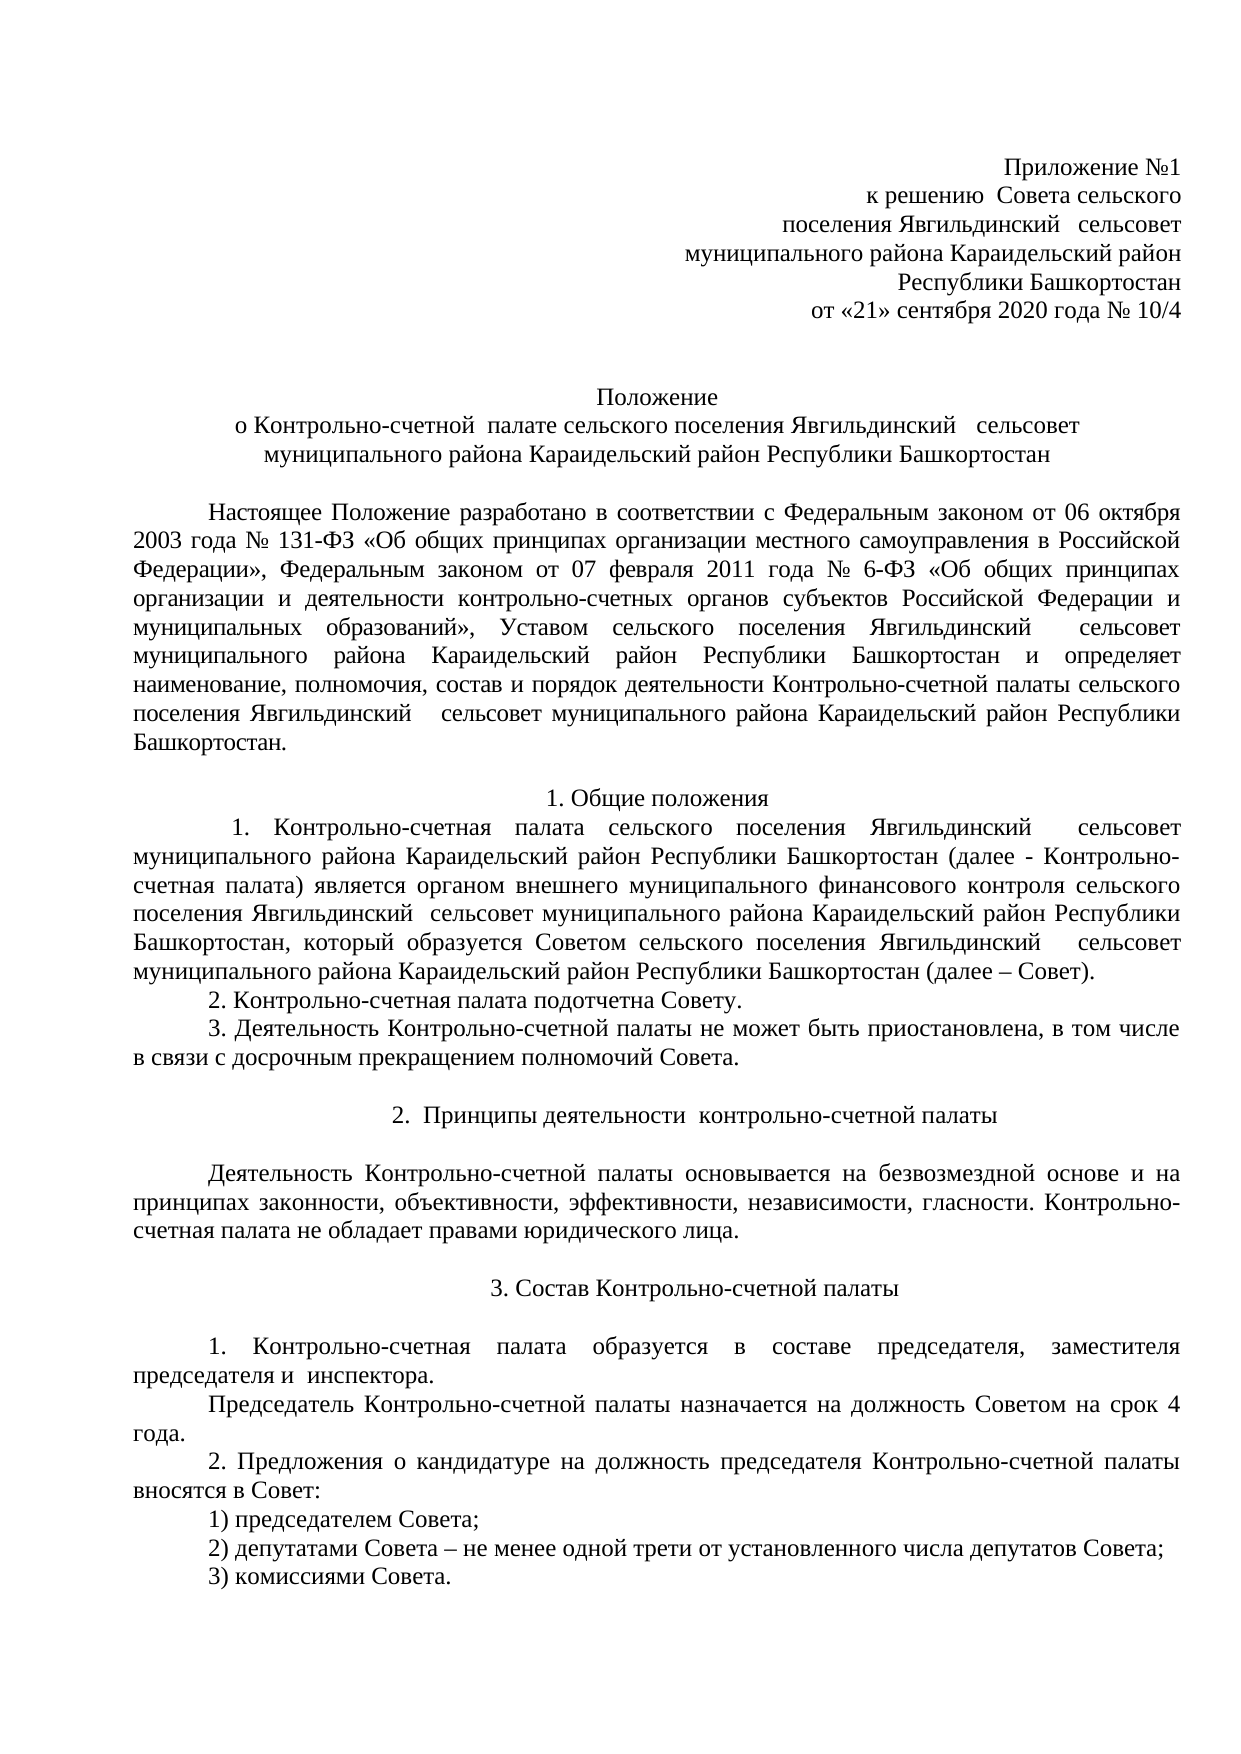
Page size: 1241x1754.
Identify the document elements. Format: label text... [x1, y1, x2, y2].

text 2. Контрольно-счетная палата подотчетна Совету. [133, 985, 1181, 1013]
text Республики Башкортостан [133, 267, 1181, 295]
text 3. Состав Контрольно-счетной палаты [133, 1273, 1181, 1302]
text 2. Принципы деятельности контрольно-счетной палаты [133, 1100, 1181, 1129]
text Деятельность Контрольно-счетной палаты основывается на безвозмездной основе и на принципах законности, объективности, эффективности, независимости, гласности. Контрольно-счетная палата не обладает правами юридического лица. [133, 1158, 1181, 1244]
text 2. Предложения о кандидатуре на должность председателя Контрольно-счетной палаты вносятся в Совет: [133, 1446, 1181, 1504]
text 3. Деятельность Контрольно-счетной палаты не может быть приостановлена, в том числе в связи с досрочным прекращением полномочий Совета. [133, 1013, 1181, 1071]
text о Контрольно-счетной палате сельского поселения Явгильдинский сельсовет [133, 410, 1181, 439]
text Председатель Контрольно-счетной палаты назначается на должность Советом на срок 4 года. [133, 1389, 1181, 1446]
text поселения Явгильдинский сельсовет [133, 209, 1181, 238]
text от «21» сентября 2020 года № 10/4 [133, 295, 1181, 324]
text 1. Контрольно-счетная палата сельского поселения Явгильдинский сельсовет муниципального района Караидельский район Республики Башкортостан (далее - Контрольно-счетная палата) является органом внешнего муниципального финансового контроля сельского поселения Явгильдинский сельсовет муниципального района Караидельский район Республики Башкортостан, который образуется Советом сельского поселения Явгильдинский сельсовет муниципального района Караидельский район Республики Башкортостан (далее – Совет). [133, 812, 1181, 985]
text Приложение №1 [133, 152, 1181, 180]
text 2) депутатами Совета – не менее одной трети от установленного числа депутатов Совета; [133, 1533, 1181, 1561]
text 1. Контрольно-счетная палата образуется в составе председателя, заместителя председателя и инспектора. [133, 1331, 1181, 1389]
text 1) председателем Совета; [133, 1504, 1181, 1533]
text к решению Совета сельского [133, 180, 1181, 209]
text Положение [133, 353, 1181, 410]
text муниципального района Караидельский район [133, 238, 1181, 267]
text 3) комиссиями Совета. [133, 1561, 1181, 1590]
text муниципального района Караидельский район Республики Башкортостан [133, 439, 1181, 468]
text Настоящее Положение разработано в соответствии с Федеральным законом от 06 октября 2003 года № 131-ФЗ «Об общих принципах организации местного самоуправления в Российской Федерации», Федеральным законом от 07 февраля 2011 года № 6-ФЗ «Об общих принципах организации и деятельности контрольно-счетных органов субъектов Российской Федерации и муниципальных образований», Уставом сельского поселения Явгильдинский сельсовет муниципального района Караидельский район Республики Башкортостан и определяет наименование, полномочия, состав и порядок деятельности Контрольно-счетной палаты сельского поселения Явгильдинский сельсовет муниципального района Караидельский район Республики Башкортостан. [133, 497, 1181, 755]
text 1. Общие положения [133, 783, 1181, 812]
